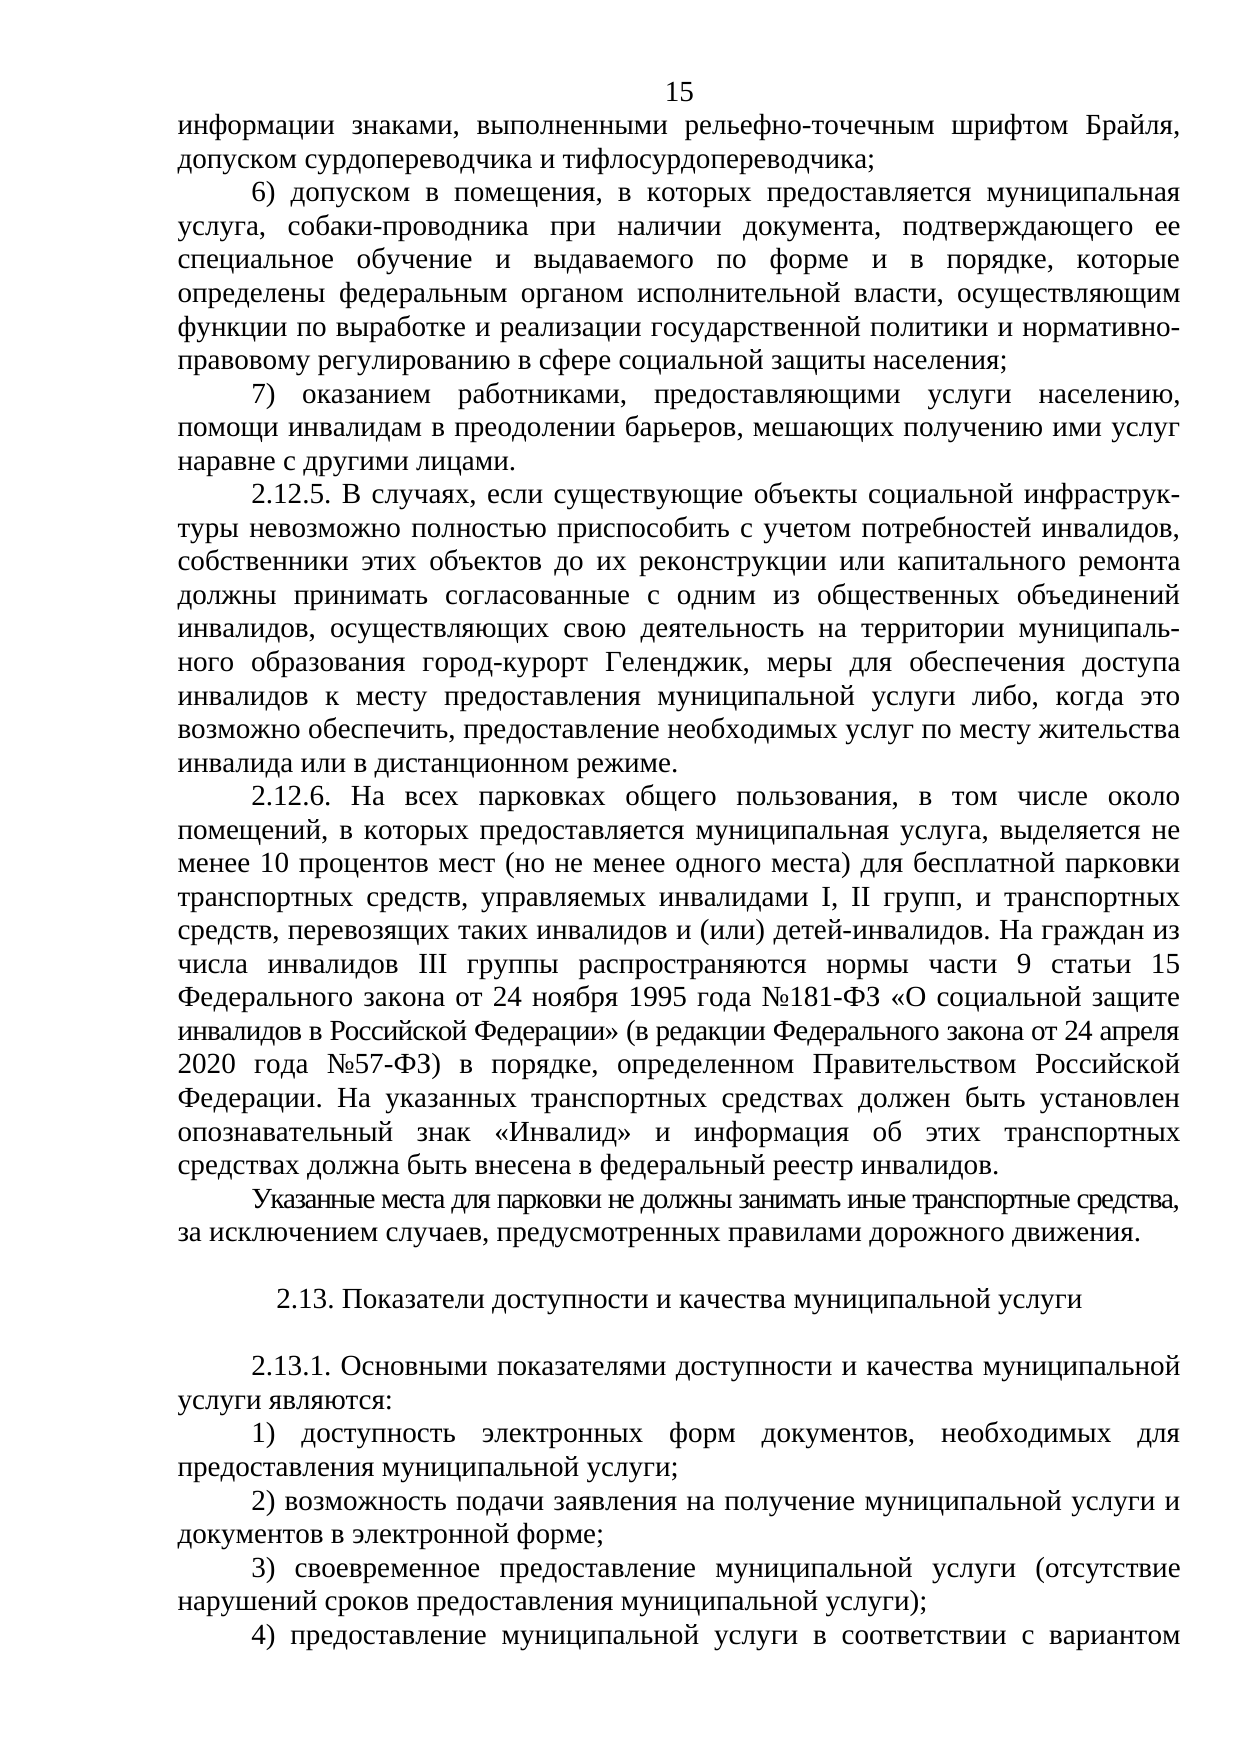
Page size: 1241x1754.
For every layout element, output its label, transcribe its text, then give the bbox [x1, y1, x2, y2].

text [177, 1617, 1181, 1650]
text 1) доступность электронных форм документов, необходимых для предоставления муниципальной услуги; [177, 1416, 1181, 1483]
text 2.12.5. В случаях, если существующие объекты социальной инфраструк-туры невозможно полностью приспособить с учетом потребностей инвалидов, собственники этих объектов до их реконструкции или капитального ремонта должны принимать согласованные с одним из общественных объединений инвалидов, осуществляющих свою деятельность на территории муниципаль-ного образования город-курорт Геленджик, меры для обеспечения доступа инвалидов к месту предоставления муниципальной услуги либо, когда это возможно обеспечить, предоставление необходимых услуг по месту жительства инвалида или в дистанционном режиме. [177, 476, 1181, 778]
text 2.13. Показатели доступности и качества муниципальной услуги [236, 1281, 1122, 1315]
text 3) своевременное предоставление муниципальной услуги (отсутствие нарушений сроков предоставления муниципальной услуги); [177, 1550, 1181, 1617]
text Указанные места для парковки не должны занимать иные транспортные средства, за исключением случаев, предусмотренных правилами дорожного движения. [177, 1181, 1181, 1248]
text 2) возможность подачи заявления на получение муниципальной услуги и документов в электронной форме; [177, 1483, 1181, 1550]
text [177, 107, 1181, 174]
text 2.13.1. Основными показателями доступности и качества муниципальной услуги являются: [177, 1348, 1181, 1416]
text 2.12.6. На всех парковках общего пользования, в том числе около помещений, в которых предоставляется муниципальная услуга, выделяется не менее 10 процентов мест (но не менее одного места) для бесплатной парковки транспортных средств, управляемых инвалидами I, II групп, и транспортных средств, перевозящих таких инвалидов и (или) детей-инвалидов. На граждан из числа инвалидов III группы распространяются нормы части 9 статьи 15 Федерального закона от 24 ноября 1995 года №181-ФЗ «О социальной защите инвалидов в Российской Федерации» (в редакции Федерального закона от 24 апреля 2020 года №57-ФЗ) в порядке, определенном Правительством Российской Федерации. На указанных транспортных средствах должен быть установлен опознавательный знак «Инвалид» и информация об этих транспортных средствах должна быть внесена в федеральный реестр инвалидов. [177, 778, 1181, 1181]
text 7) оказанием работниками, предоставляющими услуги населению, помощи инвалидам в преодолении барьеров, мешающих получению ими услуг наравне с другими лицами. [177, 376, 1181, 476]
text 6) допуском в помещения, в которых предоставляется муниципальная услуга, собаки-проводника при наличии документа, подтверждающего ее специальное обучение и выдаваемого по форме и в порядке, которые определены федеральным органом исполнительной власти, осуществляющим функции по выработке и реализации государственной политики и нормативно-правовому регулированию в сфере социальной защиты населения; [177, 174, 1181, 376]
